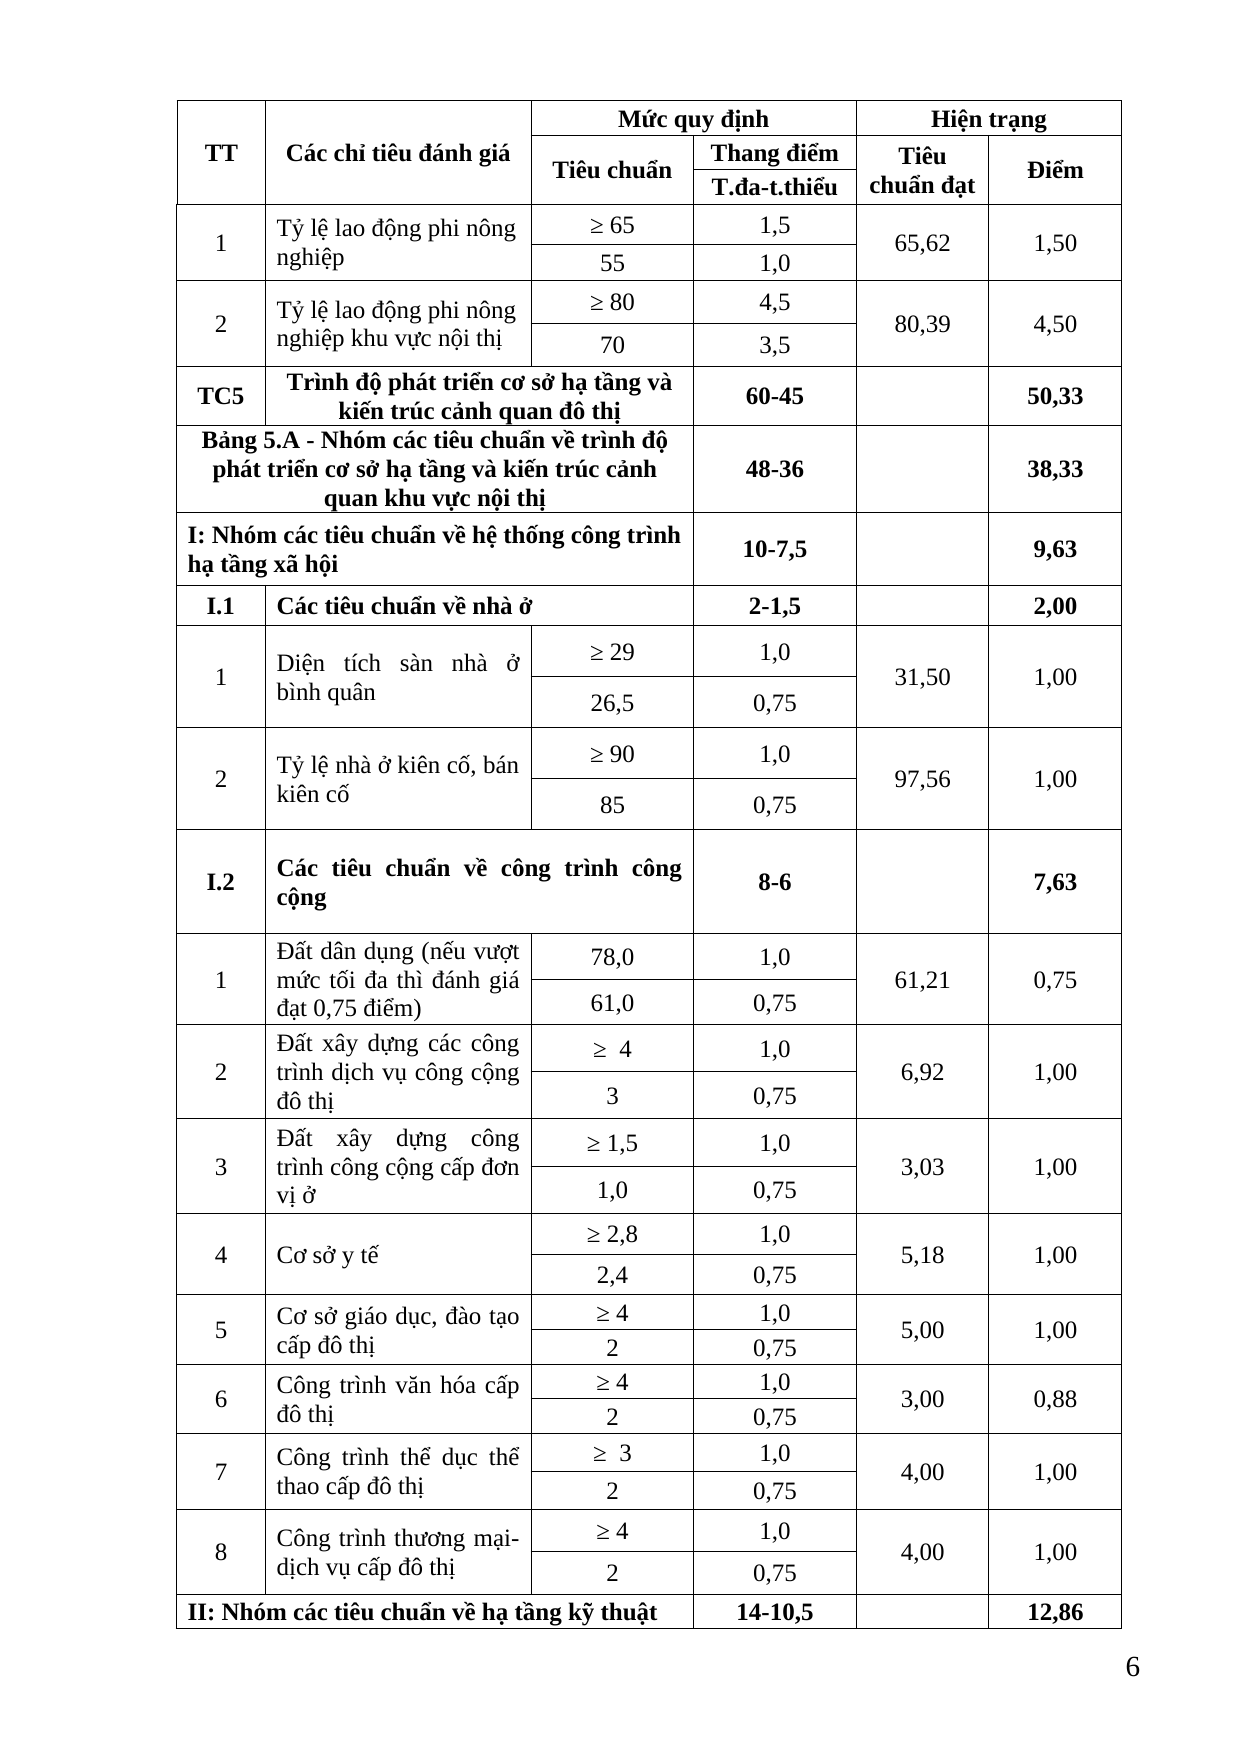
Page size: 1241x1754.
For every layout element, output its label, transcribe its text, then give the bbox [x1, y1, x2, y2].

table_cell Cơ sở giáo dục, đào tạo cấp đô thị [266, 1295, 531, 1364]
table_cell 1,0 [694, 934, 856, 979]
table_cell 1,00 [989, 728, 1121, 829]
table_cell 48-36 [694, 426, 856, 512]
table_cell 4,00 [857, 1510, 988, 1593]
table_cell 0,88 [989, 1365, 1121, 1433]
table_cell 1,00 [989, 1434, 1121, 1509]
table_cell 4,00 [857, 1434, 988, 1509]
table_cell 2-1,5 [694, 586, 856, 625]
table_cell Tiêu chuẩn [532, 136, 693, 203]
table_cell [857, 1595, 988, 1628]
table_cell 1,50 [989, 205, 1121, 280]
table_cell ≥ 90 [532, 728, 693, 778]
table_cell 0,75 [694, 1255, 856, 1294]
table_cell 4,50 [989, 281, 1121, 366]
table_cell 0,75 [694, 1472, 856, 1509]
table_cell 1,5 [694, 205, 856, 244]
table_cell 78,0 [532, 934, 693, 979]
table_cell 1,0 [694, 1365, 856, 1398]
table_cell Trình độ phát triển cơ sở hạ tầng và kiến trúc cảnh quan đô thị [266, 367, 693, 424]
table_cell 65,62 [857, 205, 988, 280]
table_cell 61,21 [857, 934, 988, 1024]
table_cell 1,00 [989, 1119, 1121, 1213]
table_cell Thang điểm [694, 136, 856, 169]
table_cell 1 [177, 626, 265, 727]
table_cell Tỷ lệ nhà ở kiên cố, bán kiên cố [266, 728, 531, 829]
table_cell 50,33 [989, 367, 1121, 424]
table_cell ≥ 2,8 [532, 1214, 693, 1254]
table_cell 6 [177, 1365, 265, 1433]
table_cell 2 [532, 1472, 693, 1509]
table_cell 26,5 [532, 677, 693, 727]
table_cell 10-7,5 [694, 513, 856, 585]
table_cell Tỷ lệ lao động phi nông nghiệp khu vực nội thị [266, 281, 531, 366]
table_cell 3 [532, 1072, 693, 1118]
table_cell 0,75 [694, 779, 856, 829]
table_cell Đất xây dựng các công trình dịch vụ công cộng đô thị [266, 1025, 531, 1118]
table_cell Đất xây dựng công trình công cộng cấp đơn vị ở [266, 1119, 531, 1213]
table_cell 1,00 [989, 1510, 1121, 1593]
table_cell 3,5 [694, 324, 856, 366]
table_cell 2 [177, 728, 265, 829]
table_cell ≥ 4 [532, 1365, 693, 1398]
table_cell 4 [177, 1214, 265, 1294]
table_cell 3 [177, 1119, 265, 1213]
table_cell I: Nhóm các tiêu chuẩn về hệ thống công trình hạ tầng xã hội [177, 513, 693, 585]
table_cell 2 [177, 1025, 265, 1118]
table_cell 1,0 [694, 728, 856, 778]
table_cell 1,00 [989, 1295, 1121, 1364]
table_cell 38,33 [989, 426, 1121, 512]
table_cell [857, 513, 988, 585]
table_cell 9,63 [989, 513, 1121, 585]
table_cell 8-6 [694, 830, 856, 933]
table_header TT [178, 101, 265, 203]
table_cell [857, 426, 988, 512]
table_cell 55 [532, 245, 693, 280]
table_cell I.2 [177, 830, 265, 933]
table_cell 0,75 [694, 980, 856, 1024]
table_header Các chỉ tiêu đánh giá [266, 101, 531, 203]
table_cell 5,18 [857, 1214, 988, 1294]
table_cell 14-10,5 [694, 1595, 856, 1628]
table_cell 0,75 [694, 1167, 856, 1213]
table_cell 1,0 [694, 1510, 856, 1551]
table_cell ≥ 65 [532, 205, 693, 244]
table_cell [857, 586, 988, 625]
table_cell 1,0 [694, 1434, 856, 1471]
table_cell Điểm [989, 136, 1121, 203]
table_cell ≥ 4 [532, 1510, 693, 1551]
table_cell 1,00 [989, 1214, 1121, 1294]
table_cell 1,0 [694, 626, 856, 676]
table_cell 1 [177, 934, 265, 1024]
table_cell 70 [532, 324, 693, 366]
table_cell 2,00 [989, 586, 1121, 625]
table_cell 3,00 [857, 1365, 988, 1433]
table_cell 2,4 [532, 1255, 693, 1294]
table_cell 8 [177, 1510, 265, 1593]
table_cell ≥ 4 [532, 1295, 693, 1329]
table_cell 4,5 [694, 281, 856, 323]
table_cell Diện tích sàn nhà ở bình quân [266, 626, 531, 727]
table_cell 1,00 [989, 1025, 1121, 1118]
table_cell [857, 367, 988, 424]
table_cell ≥ 1,5 [532, 1119, 693, 1166]
table_cell Cơ sở y tế [266, 1214, 531, 1294]
table_cell 0,75 [694, 677, 856, 727]
table_cell 7,63 [989, 830, 1121, 933]
table_cell ≥ 4 [532, 1025, 693, 1071]
table_cell Công trình thương mại- dịch vụ cấp đô thị [266, 1510, 531, 1593]
table_header Mức quy định [532, 101, 856, 135]
table_cell 12,86 [989, 1595, 1121, 1628]
table_cell Công trình văn hóa cấp đô thị [266, 1365, 531, 1433]
table_cell 1,0 [532, 1167, 693, 1213]
table_cell 61,0 [532, 980, 693, 1024]
table_cell Công trình thể dục thể thao cấp đô thị [266, 1434, 531, 1509]
table_cell ≥ 3 [532, 1434, 693, 1471]
table_cell 31,50 [857, 626, 988, 727]
table_cell 0,75 [694, 1552, 856, 1593]
table_cell 0,75 [989, 934, 1121, 1024]
table_cell 97,56 [857, 728, 988, 829]
table_cell 60-45 [694, 367, 856, 424]
table_cell 2 [532, 1399, 693, 1433]
table_cell 3,03 [857, 1119, 988, 1213]
table_cell ≥ 29 [532, 626, 693, 676]
table_cell T.đa-t.thiểu [694, 170, 856, 203]
table_cell 85 [532, 779, 693, 829]
table_cell 1 [177, 205, 265, 280]
table_cell Tiêu chuẩn đạt [857, 136, 988, 203]
table_cell II: Nhóm các tiêu chuẩn về hạ tầng kỹ thuật [177, 1595, 693, 1628]
table_cell 2 [532, 1552, 693, 1593]
table_cell 6,92 [857, 1025, 988, 1118]
table_cell ≥ 80 [532, 281, 693, 323]
table_cell 1,0 [694, 245, 856, 280]
table_cell Tỷ lệ lao động phi nông nghiệp [266, 205, 531, 280]
table_cell 2 [532, 1330, 693, 1364]
table_cell I.1 [177, 586, 265, 625]
table_cell TC5 [177, 367, 265, 424]
table_header Hiện trạng [857, 101, 1121, 135]
table_cell 5,00 [857, 1295, 988, 1364]
table_cell [857, 830, 988, 933]
table_cell 7 [177, 1434, 265, 1509]
table_cell 1,0 [694, 1295, 856, 1329]
table_cell 1,0 [694, 1025, 856, 1071]
table_cell 5 [177, 1295, 265, 1364]
table_cell Bảng 5.A - Nhóm các tiêu chuẩn về trình độ phát triển cơ sở hạ tầng và kiến trúc cảnh quan khu vực nội thị [177, 426, 693, 512]
table_cell 1,0 [694, 1214, 856, 1254]
table_cell Các tiêu chuẩn về nhà ở [266, 586, 693, 625]
table_cell 1,0 [694, 1119, 856, 1166]
table_cell 0,75 [694, 1399, 856, 1433]
table_cell 1,00 [989, 626, 1121, 727]
table_cell 0,75 [694, 1072, 856, 1118]
table_cell Đất dân dụng (nếu vượt mức tối đa thì đánh giá đạt 0,75 điểm) [266, 934, 531, 1024]
table_cell 80,39 [857, 281, 988, 366]
table_cell 0,75 [694, 1330, 856, 1364]
table_cell 2 [177, 281, 265, 366]
table_cell Các tiêu chuẩn về công trình công cộng [266, 830, 693, 933]
